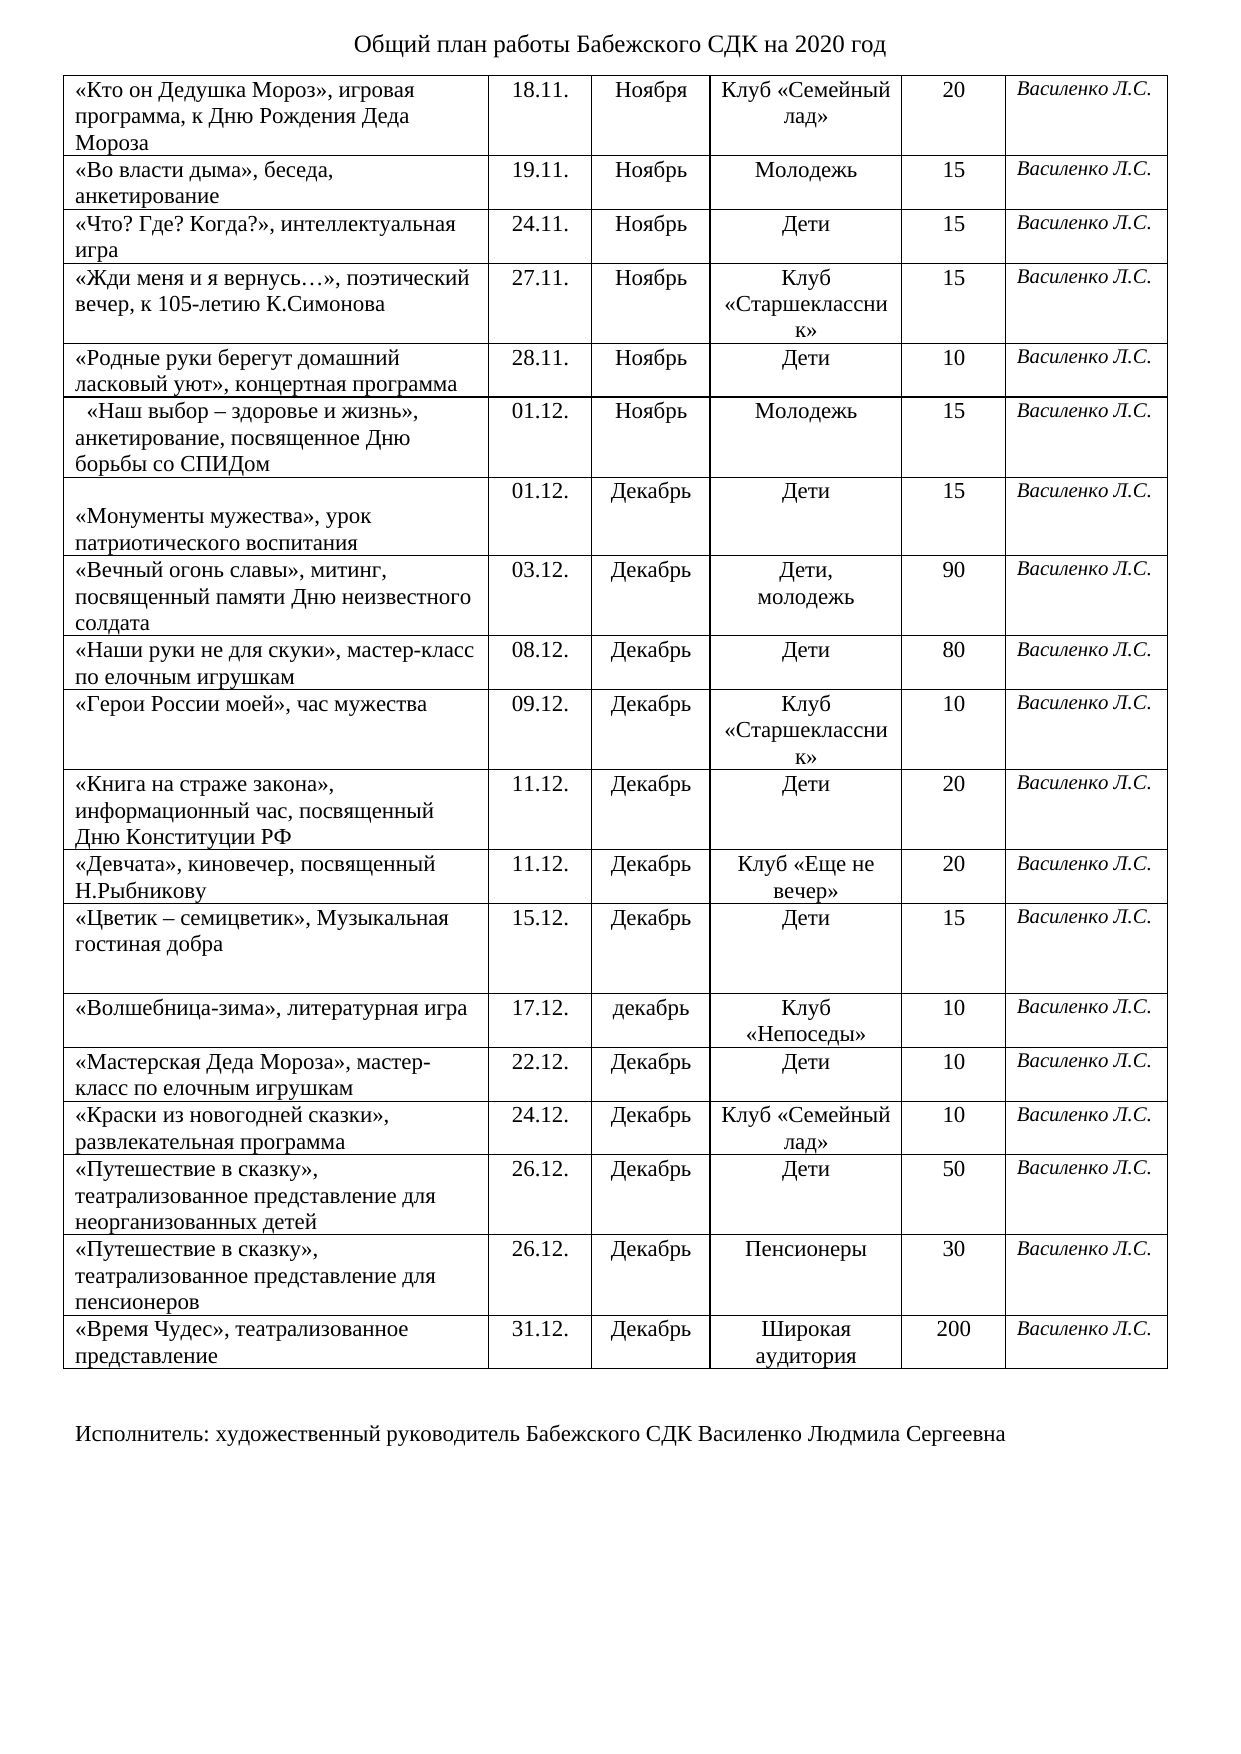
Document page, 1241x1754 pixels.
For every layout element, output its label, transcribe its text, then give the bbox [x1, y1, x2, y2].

table_cell 15 [902, 210, 1005, 263]
table_cell Дети [711, 1155, 901, 1234]
table_cell Дети [711, 904, 901, 993]
table_cell 10 [902, 994, 1005, 1047]
table_cell 11.12. [489, 850, 591, 903]
table_cell 26.12. [489, 1235, 591, 1314]
table_cell Василенко Л.С. [1006, 770, 1167, 849]
table_cell Василенко Л.С. [1006, 850, 1167, 903]
table_cell 19.11. [489, 156, 591, 209]
table_cell Ноябрь [592, 264, 709, 343]
table_cell Василенко Л.С. [1006, 478, 1167, 555]
table_cell Дети [711, 344, 901, 396]
table_cell 10 [902, 344, 1005, 396]
table_cell «Монументы мужества», урок патриотического воспитания [64, 478, 488, 555]
table_cell «Краски из новогодней сказки», развлекательная программа [64, 1102, 488, 1154]
table_cell Василенко Л.С. [1006, 344, 1167, 396]
table_cell 24.12. [489, 1102, 591, 1154]
table_cell 01.12. [489, 478, 591, 555]
table_cell Декабрь [592, 1048, 709, 1101]
table_cell Дети [711, 1048, 901, 1101]
table_cell 31.12. [489, 1316, 591, 1368]
table_cell Василенко Л.С. [1006, 1102, 1167, 1154]
table_cell декабрь [592, 994, 709, 1047]
table_cell Василенко Л.С. [1006, 1316, 1167, 1368]
table_cell 20 [902, 76, 1005, 155]
table_cell «Цветик – семицветик», Музыкальная гостиная добра [64, 904, 488, 993]
table_cell 22.12. [489, 1048, 591, 1101]
table_cell 15 [902, 478, 1005, 555]
table_cell 17.12. [489, 994, 591, 1047]
table_cell «Девчата», киновечер, посвященный Н.Рыбникову [64, 850, 488, 903]
table_cell 90 [902, 556, 1005, 635]
table_cell 30 [902, 1235, 1005, 1314]
table_cell «Герои России моей», час мужества [64, 690, 488, 769]
table_cell Декабрь [592, 850, 709, 903]
table_cell Ноября [592, 76, 709, 155]
table_cell Декабрь [592, 690, 709, 769]
table_cell 18.11. [489, 76, 591, 155]
table_cell Пенсионеры [711, 1235, 901, 1314]
table_cell Молодежь [711, 156, 901, 209]
table_cell Василенко Л.С. [1006, 76, 1167, 155]
table_cell 26.12. [489, 1155, 591, 1234]
table_cell 50 [902, 1155, 1005, 1234]
table_cell 15 [902, 904, 1005, 993]
table_cell Клуб «Старшеклассник» [711, 264, 901, 343]
table_cell 27.11. [489, 264, 591, 343]
table_cell Василенко Л.С. [1006, 556, 1167, 635]
table_cell «Время Чудес», театрализованное представление [64, 1316, 488, 1368]
table_cell «Родные руки берегут домашний ласковый уют», концертная программа [64, 344, 488, 396]
table_cell Декабрь [592, 556, 709, 635]
table_cell 20 [902, 850, 1005, 903]
table_cell «Мастерская Деда Мороза», мастер-класс по елочным игрушкам [64, 1048, 488, 1101]
table_cell Ноябрь [592, 398, 709, 477]
table_cell «Наш выбор – здоровье и жизнь», анкетирование, посвященное Дню борьбы со СПИДом [64, 398, 488, 477]
table_cell Василенко Л.С. [1006, 1155, 1167, 1234]
table_cell Василенко Л.С. [1006, 690, 1167, 769]
table_cell Дети, молодежь [711, 556, 901, 635]
table_cell Декабрь [592, 770, 709, 849]
table_cell Клуб «Семейный лад» [711, 76, 901, 155]
table_cell Декабрь [592, 1155, 709, 1234]
table_cell Декабрь [592, 904, 709, 993]
text Исполнитель: художественный руководитель Бабежского СДК Василенко Людмила Сергеевна [75, 1420, 1165, 1447]
table_cell 15.12. [489, 904, 591, 993]
table_cell «Жди меня и я вернусь…», поэтический вечер, к 105-летию К.Симонова [64, 264, 488, 343]
table_cell Василенко Л.С. [1006, 210, 1167, 263]
table_cell 11.12. [489, 770, 591, 849]
table_cell Широкая аудитория [711, 1316, 901, 1368]
table_cell «Путешествие в сказку», театрализованное представление для пенсионеров [64, 1235, 488, 1314]
table_cell 80 [902, 636, 1005, 689]
table_cell Василенко Л.С. [1006, 636, 1167, 689]
table_cell Дети [711, 210, 901, 263]
table_cell «Что? Где? Когда?», интеллектуальная игра [64, 210, 488, 263]
table_cell 10 [902, 1102, 1005, 1154]
table_cell Ноябрь [592, 344, 709, 396]
table_cell Клуб «Еще не вечер» [711, 850, 901, 903]
table_cell 20 [902, 770, 1005, 849]
table_cell Василенко Л.С. [1006, 264, 1167, 343]
table_cell Клуб «Семейный лад» [711, 1102, 901, 1154]
table_cell Молодежь [711, 398, 901, 477]
table_cell 28.11. [489, 344, 591, 396]
table_cell Василенко Л.С. [1006, 1048, 1167, 1101]
table_cell 03.12. [489, 556, 591, 635]
table_cell Василенко Л.С. [1006, 156, 1167, 209]
table_cell «Волшебница-зима», литературная игра [64, 994, 488, 1047]
table_cell «Кто он Дедушка Мороз», игровая программа, к Дню Рождения Деда Мороза [64, 76, 488, 155]
table_cell 01.12. [489, 398, 591, 477]
table_cell Василенко Л.С. [1006, 994, 1167, 1047]
table_cell 15 [902, 398, 1005, 477]
table_cell Ноябрь [592, 210, 709, 263]
table_cell Ноябрь [592, 156, 709, 209]
table_cell «Наши руки не для скуки», мастер-класс по елочным игрушкам [64, 636, 488, 689]
table_cell Дети [711, 770, 901, 849]
table_cell Декабрь [592, 1235, 709, 1314]
table_cell Василенко Л.С. [1006, 398, 1167, 477]
table_cell 08.12. [489, 636, 591, 689]
table_cell Дети [711, 478, 901, 555]
table_cell «Вечный огонь славы», митинг, посвященный памяти Дню неизвестного солдата [64, 556, 488, 635]
table_cell Клуб «Старшеклассник» [711, 690, 901, 769]
table_cell 09.12. [489, 690, 591, 769]
table_cell Декабрь [592, 478, 709, 555]
table_cell 24.11. [489, 210, 591, 263]
table_cell 200 [902, 1316, 1005, 1368]
table_cell «Путешествие в сказку», театрализованное представление для неорганизованных детей [64, 1155, 488, 1234]
table_cell 10 [902, 1048, 1005, 1101]
table_cell Декабрь [592, 1102, 709, 1154]
table_cell 15 [902, 264, 1005, 343]
table_cell «Книга на страже закона», информационный час, посвященный Дню Конституции РФ [64, 770, 488, 849]
table_cell Дети [711, 636, 901, 689]
table_cell Василенко Л.С. [1006, 1235, 1167, 1314]
table_cell Декабрь [592, 1316, 709, 1368]
table_cell Декабрь [592, 636, 709, 689]
table_cell Василенко Л.С. [1006, 904, 1167, 993]
table_cell 10 [902, 690, 1005, 769]
table_cell Клуб «Непоседы» [711, 994, 901, 1047]
table_cell «Во власти дыма», беседа, анкетирование [64, 156, 488, 209]
table_cell 15 [902, 156, 1005, 209]
